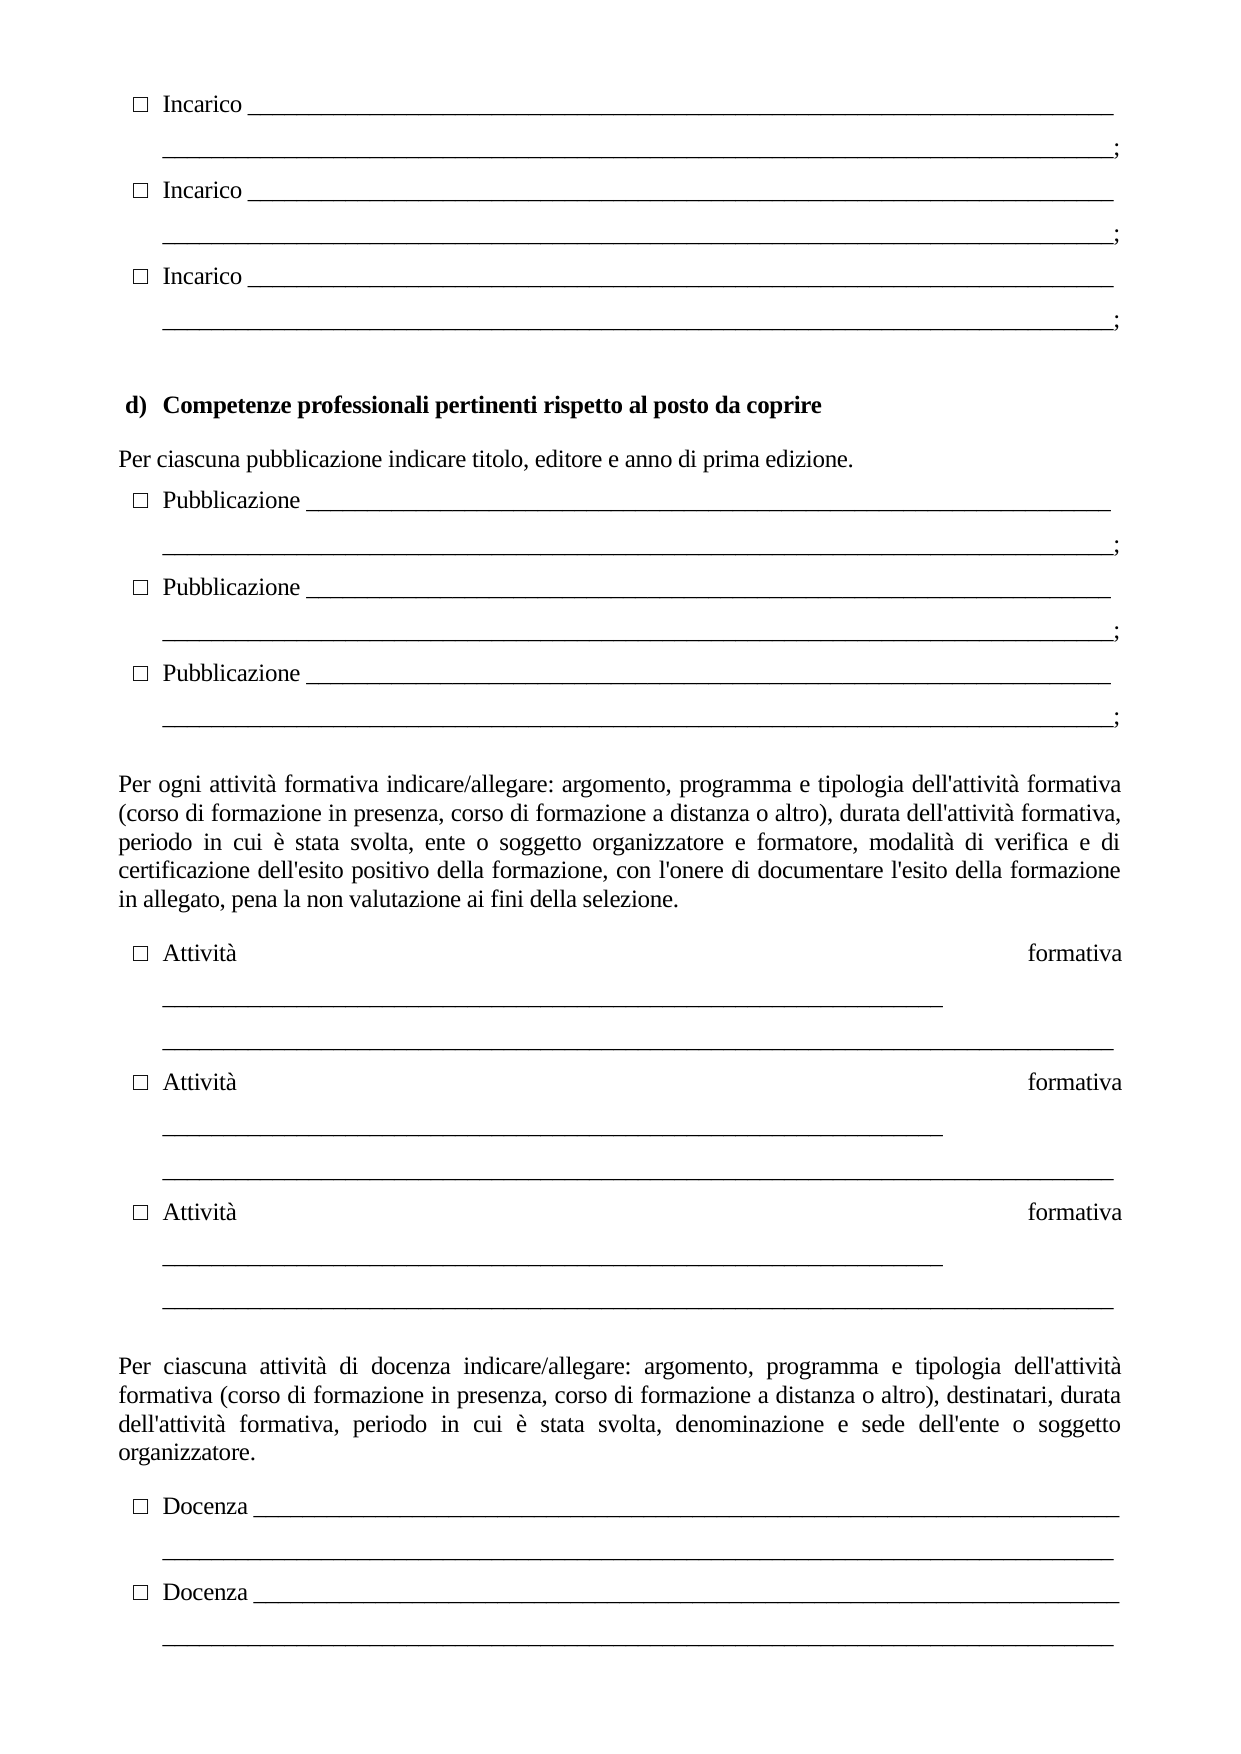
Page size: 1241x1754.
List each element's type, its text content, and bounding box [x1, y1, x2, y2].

list Pubblicazione __________________________________________________________________ [133, 572, 1122, 601]
list ______________________________________________________________________________; [162, 701, 1122, 730]
list Incarico _______________________________________________________________________ [133, 175, 1122, 204]
list Pubblicazione __________________________________________________________________ [133, 486, 1122, 514]
list ______________________________________________________________________________; [162, 218, 1122, 247]
list Attività formativa ________________________________________________________________ [133, 1067, 1122, 1139]
list ______________________________________________________________________________; [162, 529, 1122, 557]
list ______________________________________________________________________________ [162, 1283, 1122, 1312]
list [162, 1621, 1122, 1649]
list Docenza _______________________________________________________________________ [133, 1491, 1122, 1520]
text Per ciascuna pubblicazione indicare titolo, editore e anno di prima edizione. [118, 444, 1122, 473]
list ______________________________________________________________________________ [162, 1024, 1122, 1053]
list ______________________________________________________________________________; [162, 615, 1122, 644]
list Competenze professionali pertinenti rispetto al posto da coprire [125, 391, 1122, 419]
list Pubblicazione __________________________________________________________________ [133, 658, 1122, 687]
text Per ciascuna attività di docenza indicare/allegare: argomento, programma e tipologia dell'attività formativa (corso di formazione in presenza, corso di formazione a distanza o altro), destinatari, durata dell'attività formativa, periodo in cui è stata svolta, denominazione e sede dell'ente o soggetto organizzatore. [118, 1351, 1122, 1466]
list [133, 1577, 1122, 1606]
list ______________________________________________________________________________; [162, 304, 1122, 333]
text Per ogni attività formativa indicare/allegare: argomento, programma e tipologia dell'attività formativa (corso di formazione in presenza, corso di formazione a distanza o altro), durata dell'attività formativa, periodo in cui è stata svolta, ente o soggetto organizzatore e formatore, modalità di verifica e di certificazione dell'esito positivo della formazione, con l'onere di documentare l'esito della formazione in allegato, pena la non valutazione ai fini della selezione. [118, 769, 1122, 913]
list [162, 132, 1122, 161]
list Attività formativa ________________________________________________________________ [133, 938, 1122, 1010]
list Incarico _______________________________________________________________________ [133, 261, 1122, 290]
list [162, 1534, 1122, 1563]
list Attività formativa ________________________________________________________________ [133, 1197, 1122, 1269]
list ______________________________________________________________________________ [162, 1154, 1122, 1182]
list Incarico _______________________________________________________________________ [133, 89, 1122, 117]
